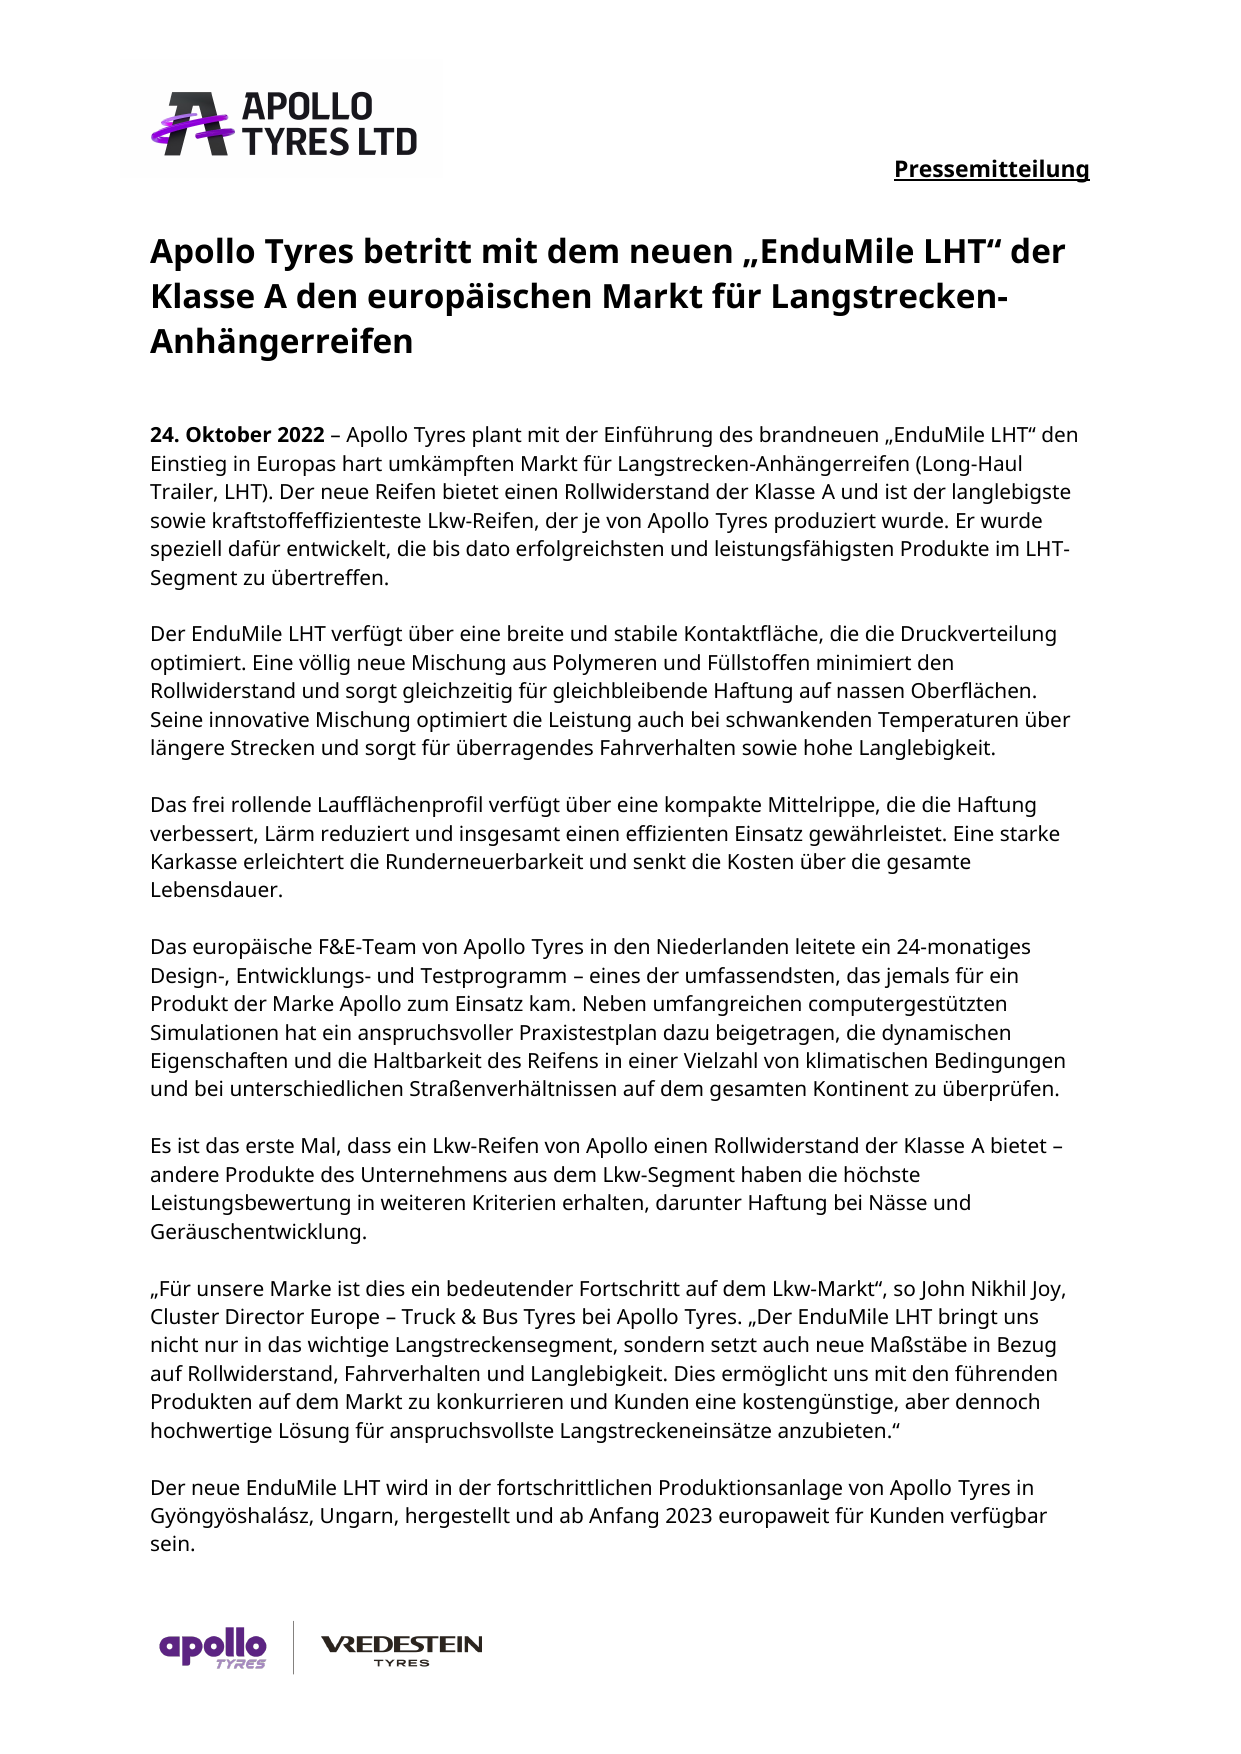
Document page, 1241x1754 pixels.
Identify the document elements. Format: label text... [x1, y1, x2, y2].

text Das frei rollende Laufflächenprofil verfügt über eine kompakte Mittelrippe, die die Haftung verbessert, Lärm reduziert und insgesamt einen effizienten Einsatz gewährleistet. Eine starke Karkasse erleichtert die Runderneuerbarkeit und senkt die Kosten über die gesamte Lebensdauer. [150, 790, 1090, 904]
text Der EnduMile LHT verfügt über eine breite und stabile Kontaktfläche, die die Druckverteilung optimiert. Eine völlig neue Mischung aus Polymeren und Füllstoffen minimiert den Rollwiderstand und sorgt gleichzeitig für gleichbleibende Haftung auf nassen Oberflächen. Seine innovative Mischung optimiert die Leistung auch bei schwankenden Temperaturen über längere Strecken und sorgt für überragendes Fahrverhalten sowie hohe Langlebigkeit. [150, 619, 1090, 762]
text „Für unsere Marke ist dies ein bedeutender Fortschritt auf dem Lkw-Markt“, so John Nikhil Joy, Cluster Director Europe – Truck & Bus Tyres bei Apollo Tyres. „Der EnduMile LHT bringt uns nicht nur in das wichtige Langstreckensegment, sondern setzt auch neue Maßstäbe in Bezug auf Rollwiderstand, Fahrverhalten und Langlebigkeit. Dies ermöglicht uns mit den führenden Produkten auf dem Markt zu konkurrieren und Kunden eine kostengünstige, aber dennoch hochwertige Lösung für anspruchsvollste Langstreckeneinsätze anzubieten.“ [150, 1274, 1090, 1444]
text Das europäische F&E-Team von Apollo Tyres in den Niederlanden leitete ein 24-monatiges Design-, Entwicklungs- und Testprogramm – eines der umfassendsten, das jemals für ein Produkt der Marke Apollo zum Einsatz kam. Neben umfangreichen computergestützten Simulationen hat ein anspruchsvoller Praxistestplan dazu beigetragen, die dynamischen Eigenschaften und die Haltbarkeit des Reifens in einer Vielzahl von klimatischen Bedingungen und bei unterschiedlichen Straßenverhältnissen auf dem gesamten Kontinent zu überprüfen. [150, 932, 1090, 1103]
picture [150, 1608, 510, 1687]
text Apollo Tyres betritt mit dem neuen „EnduMile LHT“ der Klasse A den europäischen Markt für Langstrecken-Anhängerreifen [150, 227, 1090, 364]
picture [120, 59, 444, 178]
text Der neue EnduMile LHT wird in der fortschrittlichen Produktionsanlage von Apollo Tyres in Gyöngyöshalász, Ungarn, hergestellt und ab Anfang 2023 europaweit für Kunden verfügbar sein. [150, 1473, 1090, 1558]
text 24. Oktober 2022 – Apollo Tyres plant mit der Einführung des brandneuen „EnduMile LHT“ den Einstieg in Europas hart umkämpften Markt für Langstrecken-Anhängerreifen (Long-Haul Trailer, LHT). Der neue Reifen bietet einen Rollwiderstand der Klasse A und ist der langlebigste sowie kraftstoffeffizienteste Lkw-Reifen, der je von Apollo Tyres produziert wurde. Er wurde speziell dafür entwickelt, die bis dato erfolgreichsten und leistungsfähigsten Produkte im LHT-Segment zu übertreffen. [150, 421, 1090, 591]
text Es ist das erste Mal, dass ein Lkw-Reifen von Apollo einen Rollwiderstand der Klasse A bietet – andere Produkte des Unternehmens aus dem Lkw-Segment haben die höchste Leistungsbewertung in weiteren Kriterien erhalten, darunter Haftung bei Nässe und Geräuschentwicklung. [150, 1131, 1090, 1245]
